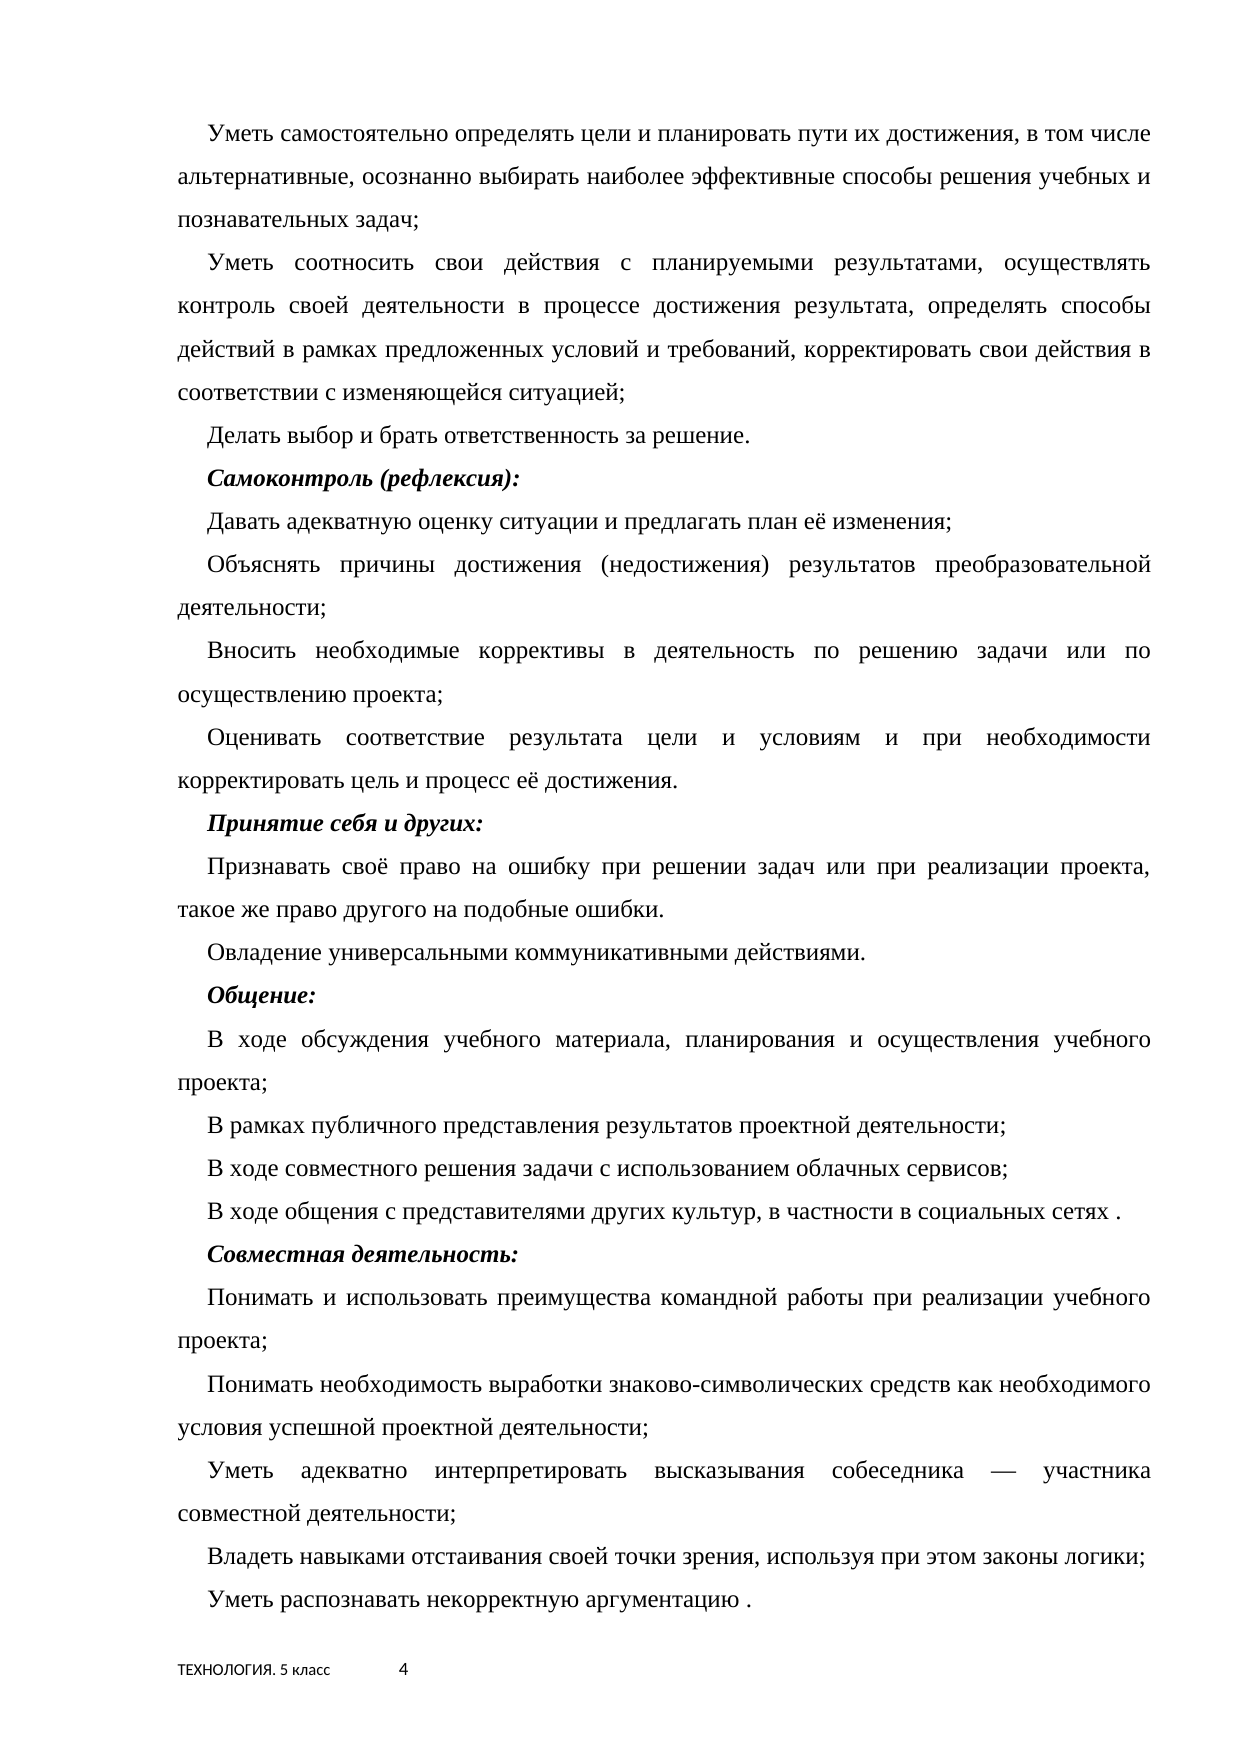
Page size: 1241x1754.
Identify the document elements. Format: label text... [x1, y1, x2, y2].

text Объяснять причины достижения (недостижения) результатов преобразовательной деятельности; [177, 549, 1152, 621]
text Владеть навыками отстаивания своей точки зрения, используя при этом законы логики; [177, 1541, 1152, 1570]
text Общение: [177, 981, 1152, 1009]
text Делать выбор и брать ответственность за решение. [177, 420, 1152, 449]
text Оценивать соответствие результата цели и условиям и при необходимости корректировать цель и процесс её достижения. [177, 722, 1152, 794]
text Самоконтроль (рефлексия): [177, 463, 1152, 492]
text Овладение универсальными коммуникативными действиями. [177, 937, 1152, 966]
text Принятие себя и других: [177, 808, 1152, 837]
text Вносить необходимые коррективы в деятельность по решению задачи или по осуществлению проекта; [177, 636, 1152, 707]
text Уметь распознавать некорректную аргументацию . [177, 1584, 1152, 1613]
text Уметь соотносить свои действия с планируемыми результатами, осуществлять контроль своей деятельности в процессе достижения результата, определять способы действий в рамках предложенных условий и требований, корректировать свои действия в соответствии с изменяющейся ситуацией; [177, 247, 1152, 406]
text Понимать необходимость выработки знаково-символических средств как необходимого условия успешной проектной деятельности; [177, 1369, 1152, 1441]
text Понимать и использовать преимущества командной работы при реализации учебного проекта; [177, 1282, 1152, 1354]
text В рамках публичного представления результатов проектной деятельности; [177, 1110, 1152, 1139]
text Совместная деятельность: [177, 1239, 1152, 1268]
text Давать адекватную оценку ситуации и предлагать план её изменения; [177, 506, 1152, 535]
text В ходе обсуждения учебного материала, планирования и осуществления учебного проекта; [177, 1024, 1152, 1096]
text Уметь самостоятельно определять цели и планировать пути их достижения, в том числе альтернативные, осознанно выбирать наиболее эффективные способы решения учебных и познавательных задач; [177, 118, 1152, 233]
text Уметь адекватно интерпретировать высказывания собеседника — участника совместной деятельности; [177, 1455, 1152, 1527]
text Признавать своё право на ошибку при решении задач или при реализации проекта, такое же право другого на подобные ошибки. [177, 851, 1152, 923]
text В ходе общения с представителями других культур, в частности в социальных сетях . [177, 1196, 1152, 1225]
text В ходе совместного решения задачи с использованием облачных сервисов; [177, 1153, 1152, 1182]
